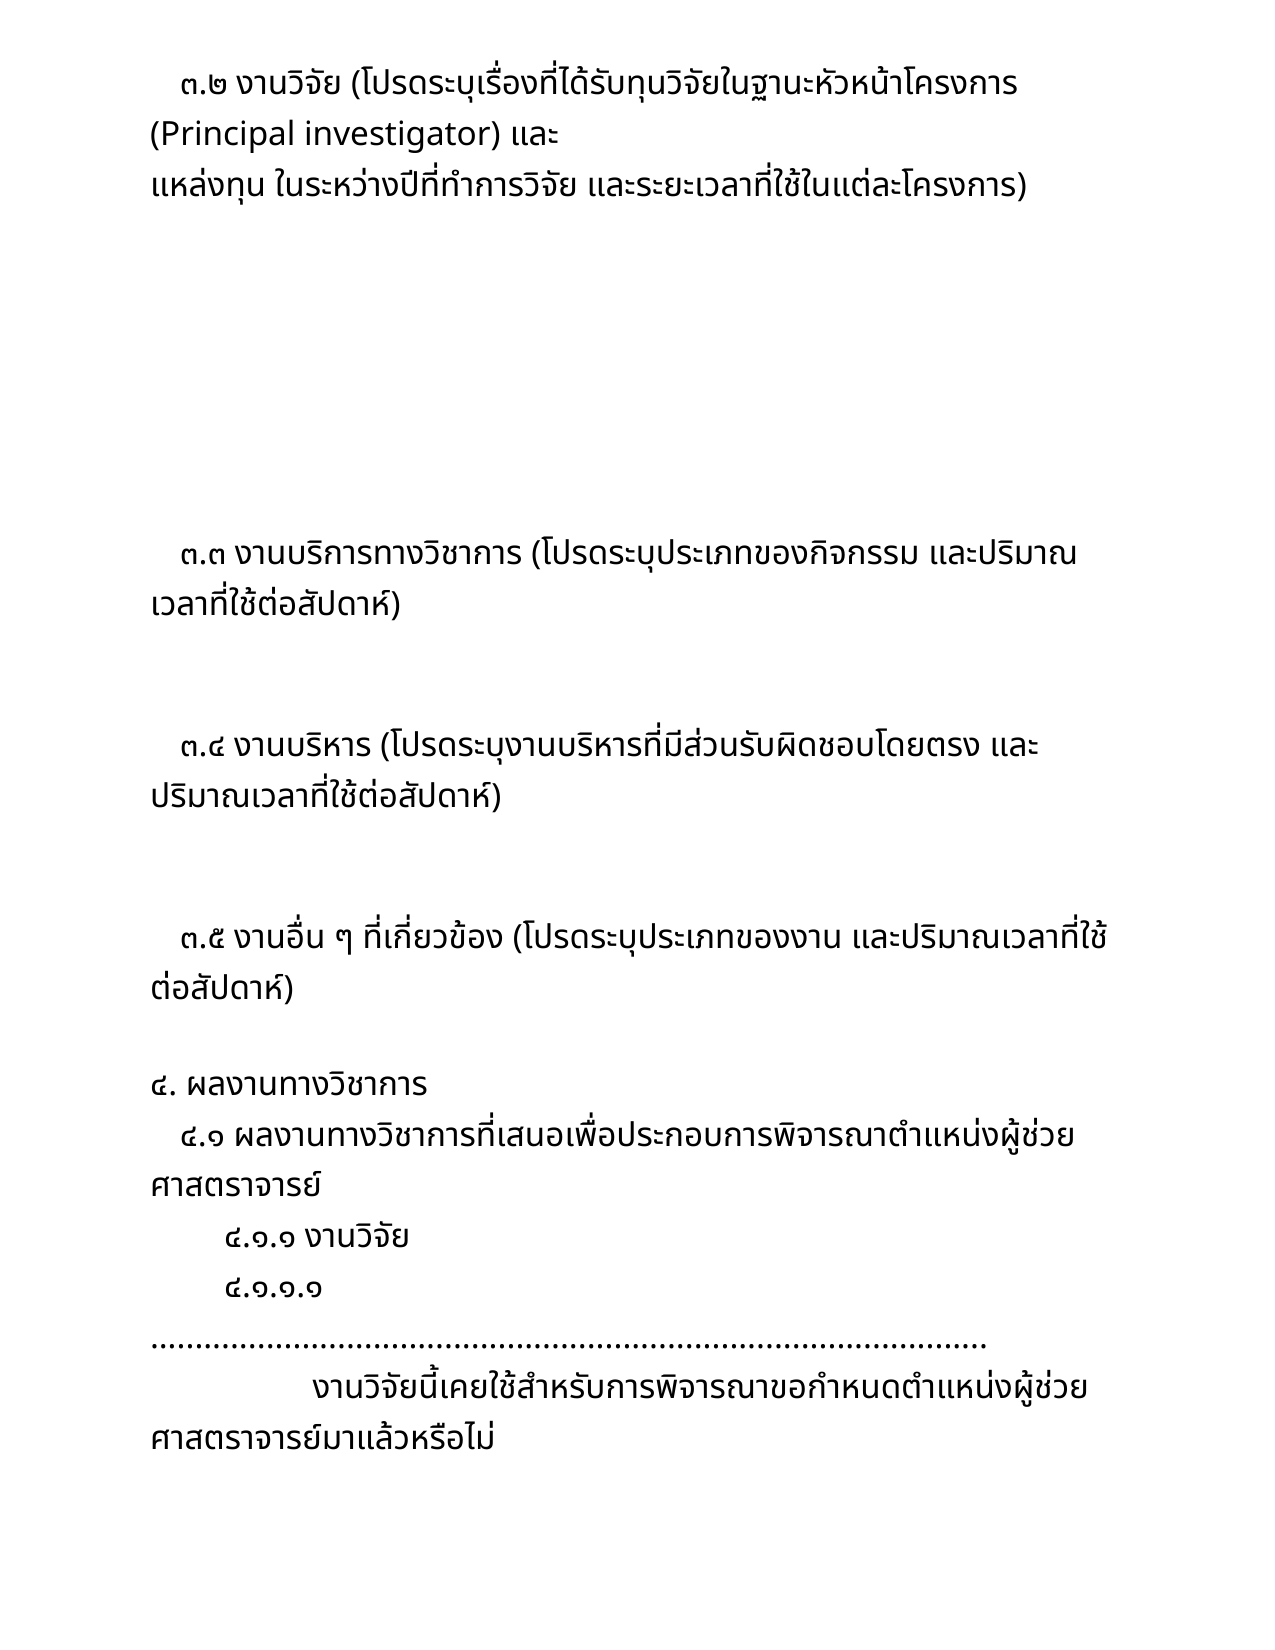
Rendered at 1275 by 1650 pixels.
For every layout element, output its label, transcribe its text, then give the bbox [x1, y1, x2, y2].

text ๔.๑.๑ งานวิจัย [150, 1211, 1125, 1262]
text ๓.๔ งานบริหาร (โปรดระบุงานบริหารที่มีส่วนรับผิดชอบโดยตรง และปริมาณเวลาที่ใช้ต่อสัปดาห์) [150, 721, 1125, 822]
text แหล่งทุน ในระหว่างปีที่ทำการวิจัย และระยะเวลาที่ใช้ในแต่ละโครงการ) [150, 160, 1125, 211]
text ๔. ผลงานทางวิชาการ [150, 1060, 1125, 1110]
text ๓.๕ งานอื่น ๆ ที่เกี่ยวข้อง (โปรดระบุประเภทของงาน และปริมาณเวลาที่ใช้ต่อสัปดาห์) [150, 913, 1125, 1014]
text ๓.๒ งานวิจัย (โปรดระบุเรื่องที่ได้รับทุนวิจัยในฐานะหัวหน้าโครงการ (Principal investigator) และ [150, 59, 1125, 160]
text งานวิจัยนี้เคยใช้สำหรับการพิจารณาขอกำหนดตำแหน่งผู้ช่วยศาสตราจารย์มาแล้วหรือไม่ [150, 1363, 1125, 1464]
text ๔.๑.๑.๑ …........................................................................................... [150, 1262, 1125, 1363]
text ๔.๑ ผลงานทางวิชาการที่เสนอเพื่อประกอบการพิจารณาตำแหน่งผู้ช่วยศาสตราจารย์ [150, 1110, 1125, 1211]
text ๓.๓ งานบริการทางวิชาการ (โปรดระบุประเภทของกิจกรรม และปริมาณเวลาที่ใช้ต่อสัปดาห์) [150, 529, 1125, 630]
